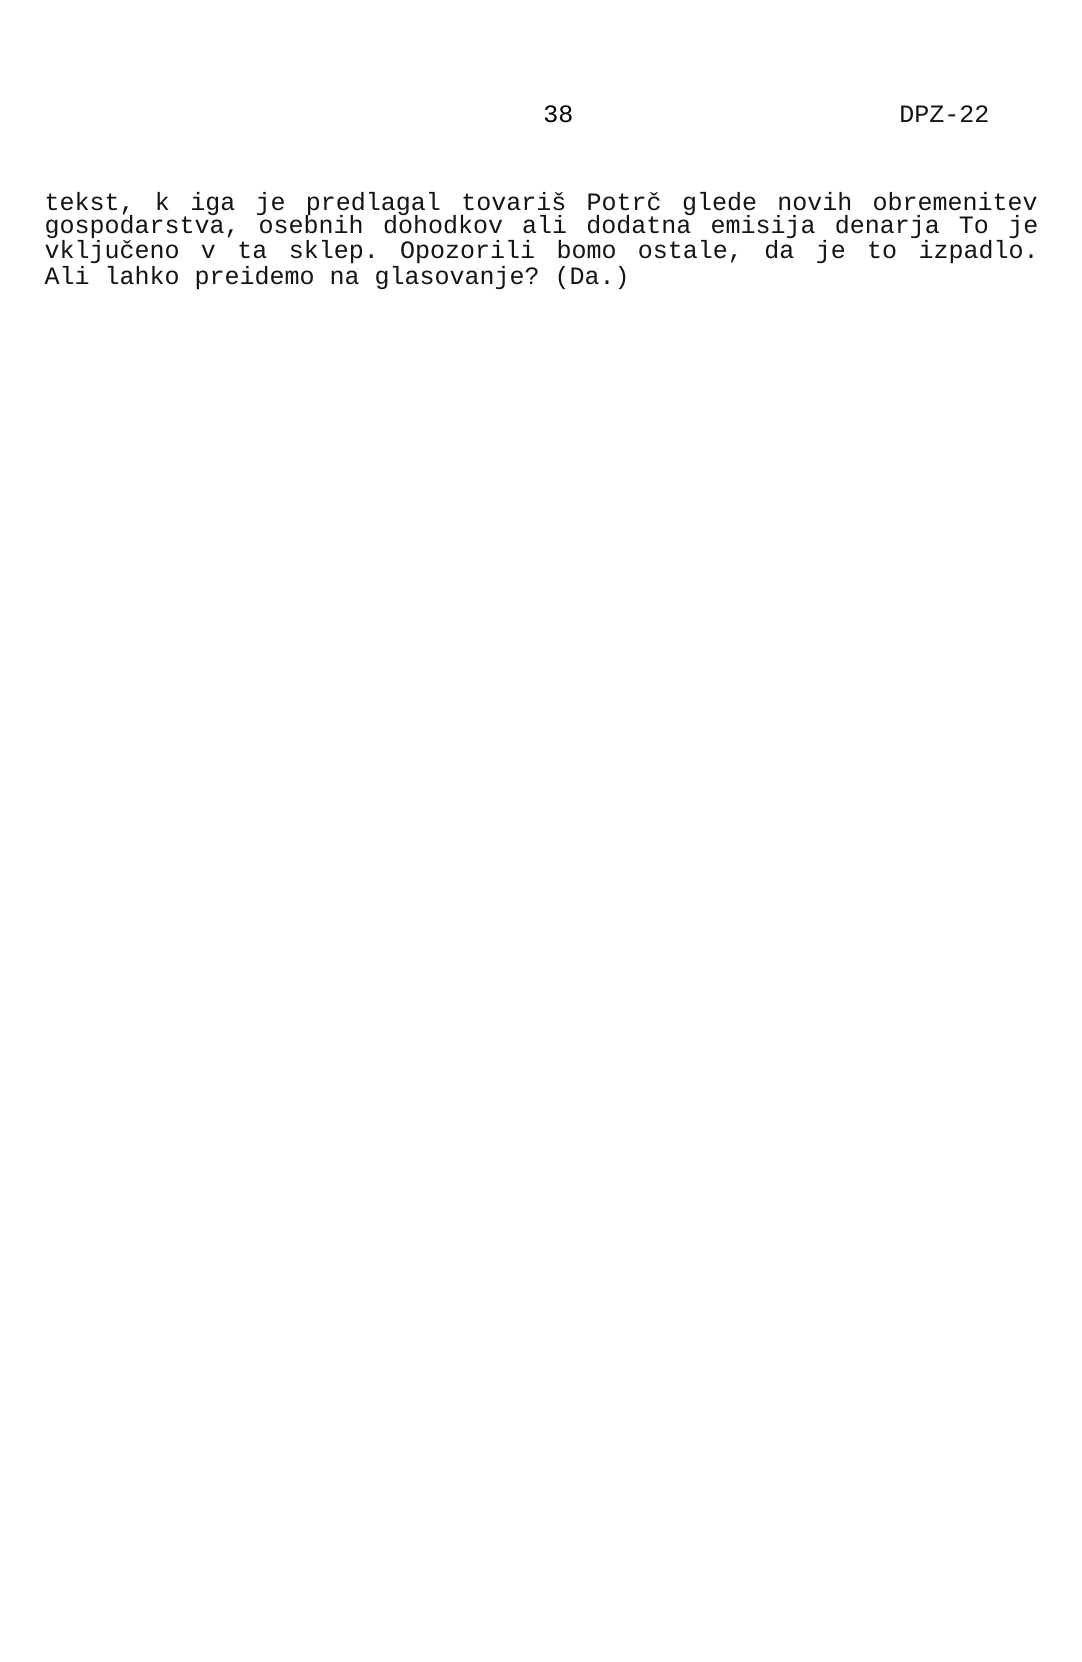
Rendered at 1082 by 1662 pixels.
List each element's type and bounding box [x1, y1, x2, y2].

text [44, 191, 1039, 292]
